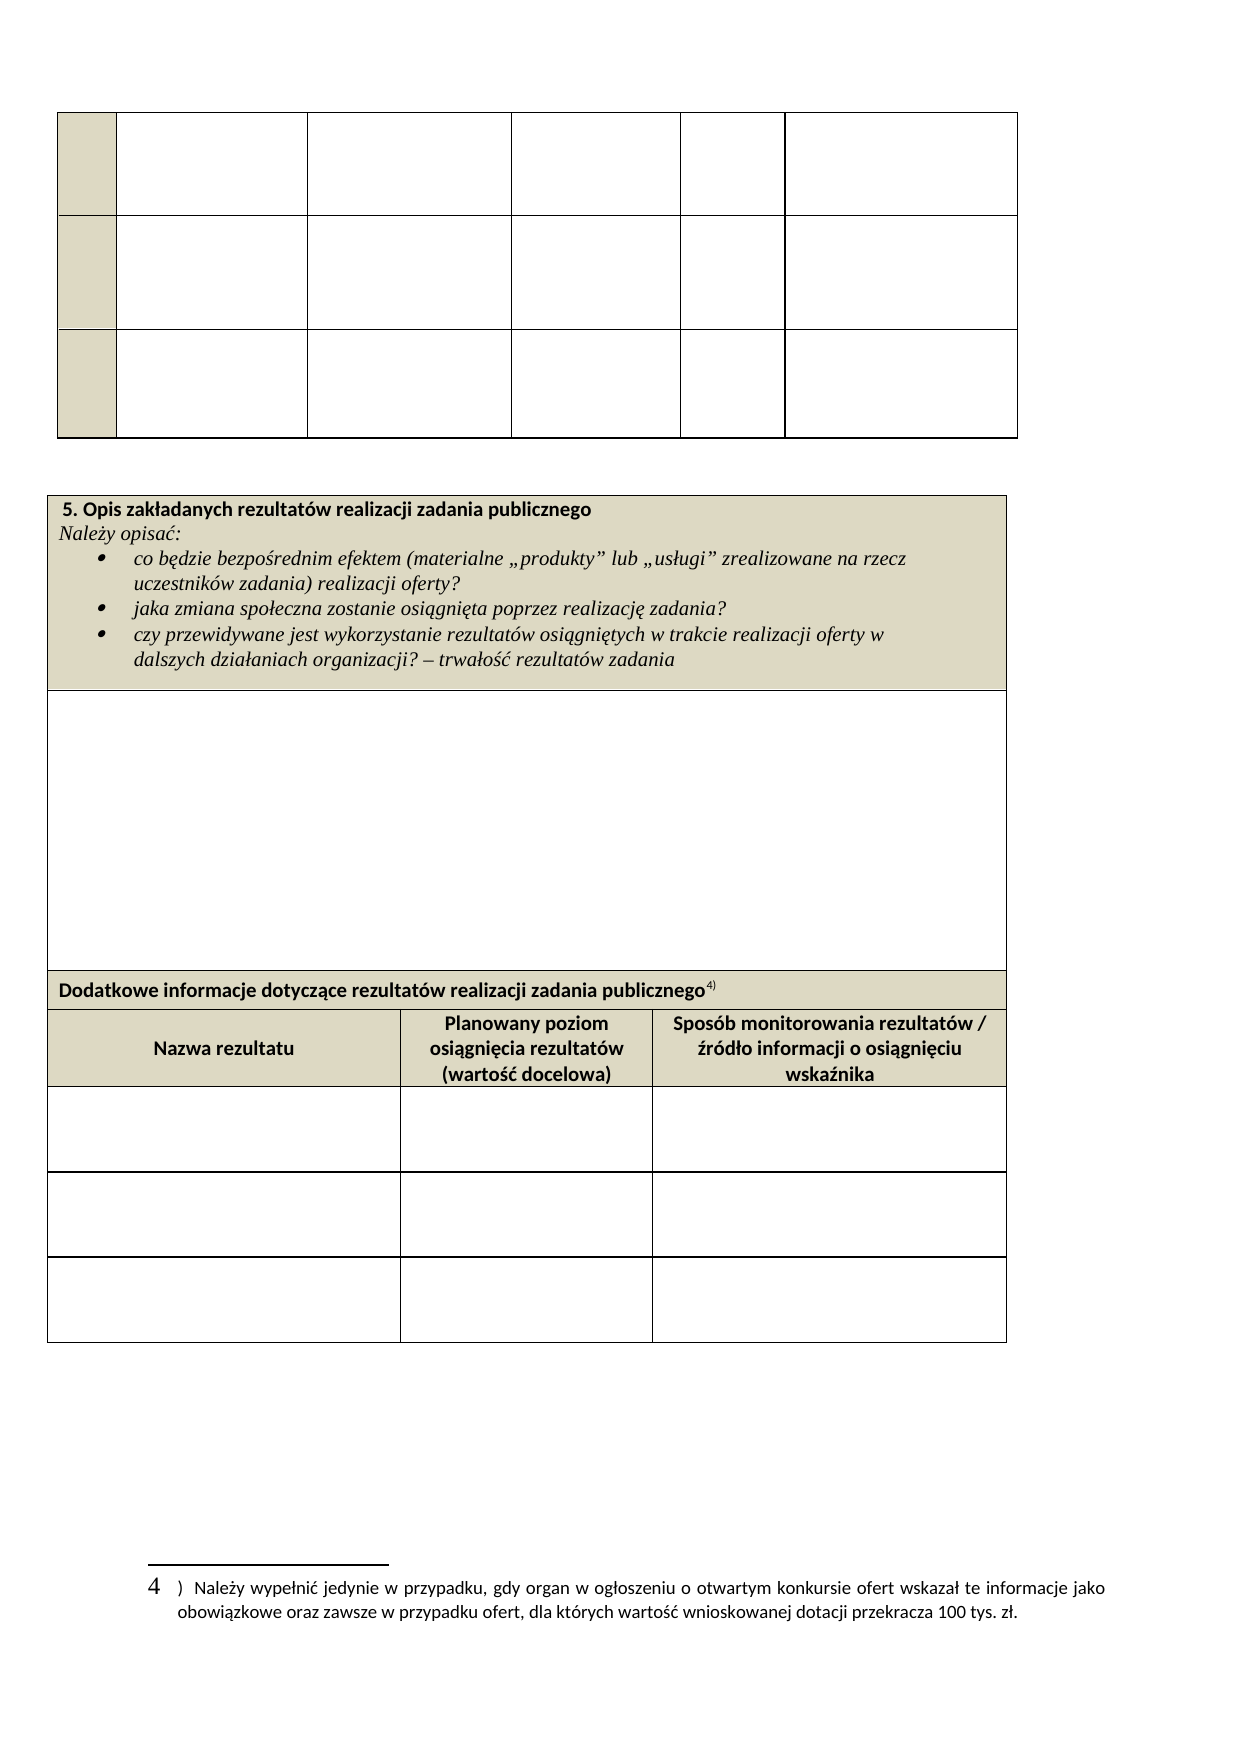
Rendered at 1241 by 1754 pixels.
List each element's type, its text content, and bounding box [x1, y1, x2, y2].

table_cell Planowany poziom osiągnięcia rezultatów (wartość docelowa) [401, 1010, 652, 1086]
table_cell [681, 216, 784, 328]
table_cell [653, 1087, 1006, 1171]
table_cell [117, 113, 307, 215]
table_cell Sposób monitorowania rezultatów / źródło informacji o osiągnięciu wskaźnika [653, 1010, 1006, 1086]
table_cell Nazwa rezultatu [48, 1010, 400, 1086]
table_cell [48, 1087, 400, 1171]
table_cell [512, 330, 680, 437]
table_cell [512, 113, 680, 215]
table_cell [401, 1258, 652, 1342]
table_cell [58, 216, 116, 328]
table_cell [117, 216, 307, 328]
table_cell [401, 1087, 652, 1171]
table_cell Dodatkowe informacje dotyczące rezultatów realizacji zadania publicznego) [48, 971, 1006, 1009]
table_cell [48, 1258, 400, 1342]
table_cell [58, 330, 116, 437]
table_cell [653, 1173, 1006, 1256]
table_cell [786, 216, 1017, 328]
table_cell [58, 113, 116, 215]
table_cell [401, 1173, 652, 1256]
table_cell [308, 216, 511, 328]
table_cell [308, 113, 511, 215]
table_cell [48, 1173, 400, 1256]
table_cell [681, 330, 784, 437]
table_cell [786, 113, 1017, 215]
table_cell [48, 691, 1006, 970]
table_cell [653, 1258, 1006, 1342]
table_cell [117, 330, 307, 437]
table_cell [512, 216, 680, 328]
table_cell [308, 330, 511, 437]
table_cell [786, 330, 1017, 437]
table_cell [681, 113, 784, 215]
table_header 5. Opis zakładanych rezultatów realizacji zadania publicznego Należy opisać: co będzie bezpośrednim efektem (materialne „produkty” lub „usługi” zrealizowane na rzecz uczestników zadania) realizacji oferty? jaka zmiana społeczna zostanie osiągnięta poprzez realizację zadania? czy przewidywane jest wykorzystanie rezultatów osiągniętych w trakcie realizacji oferty w dalszych działaniach organizacji? – trwałość rezultatów zadania [48, 496, 1006, 689]
